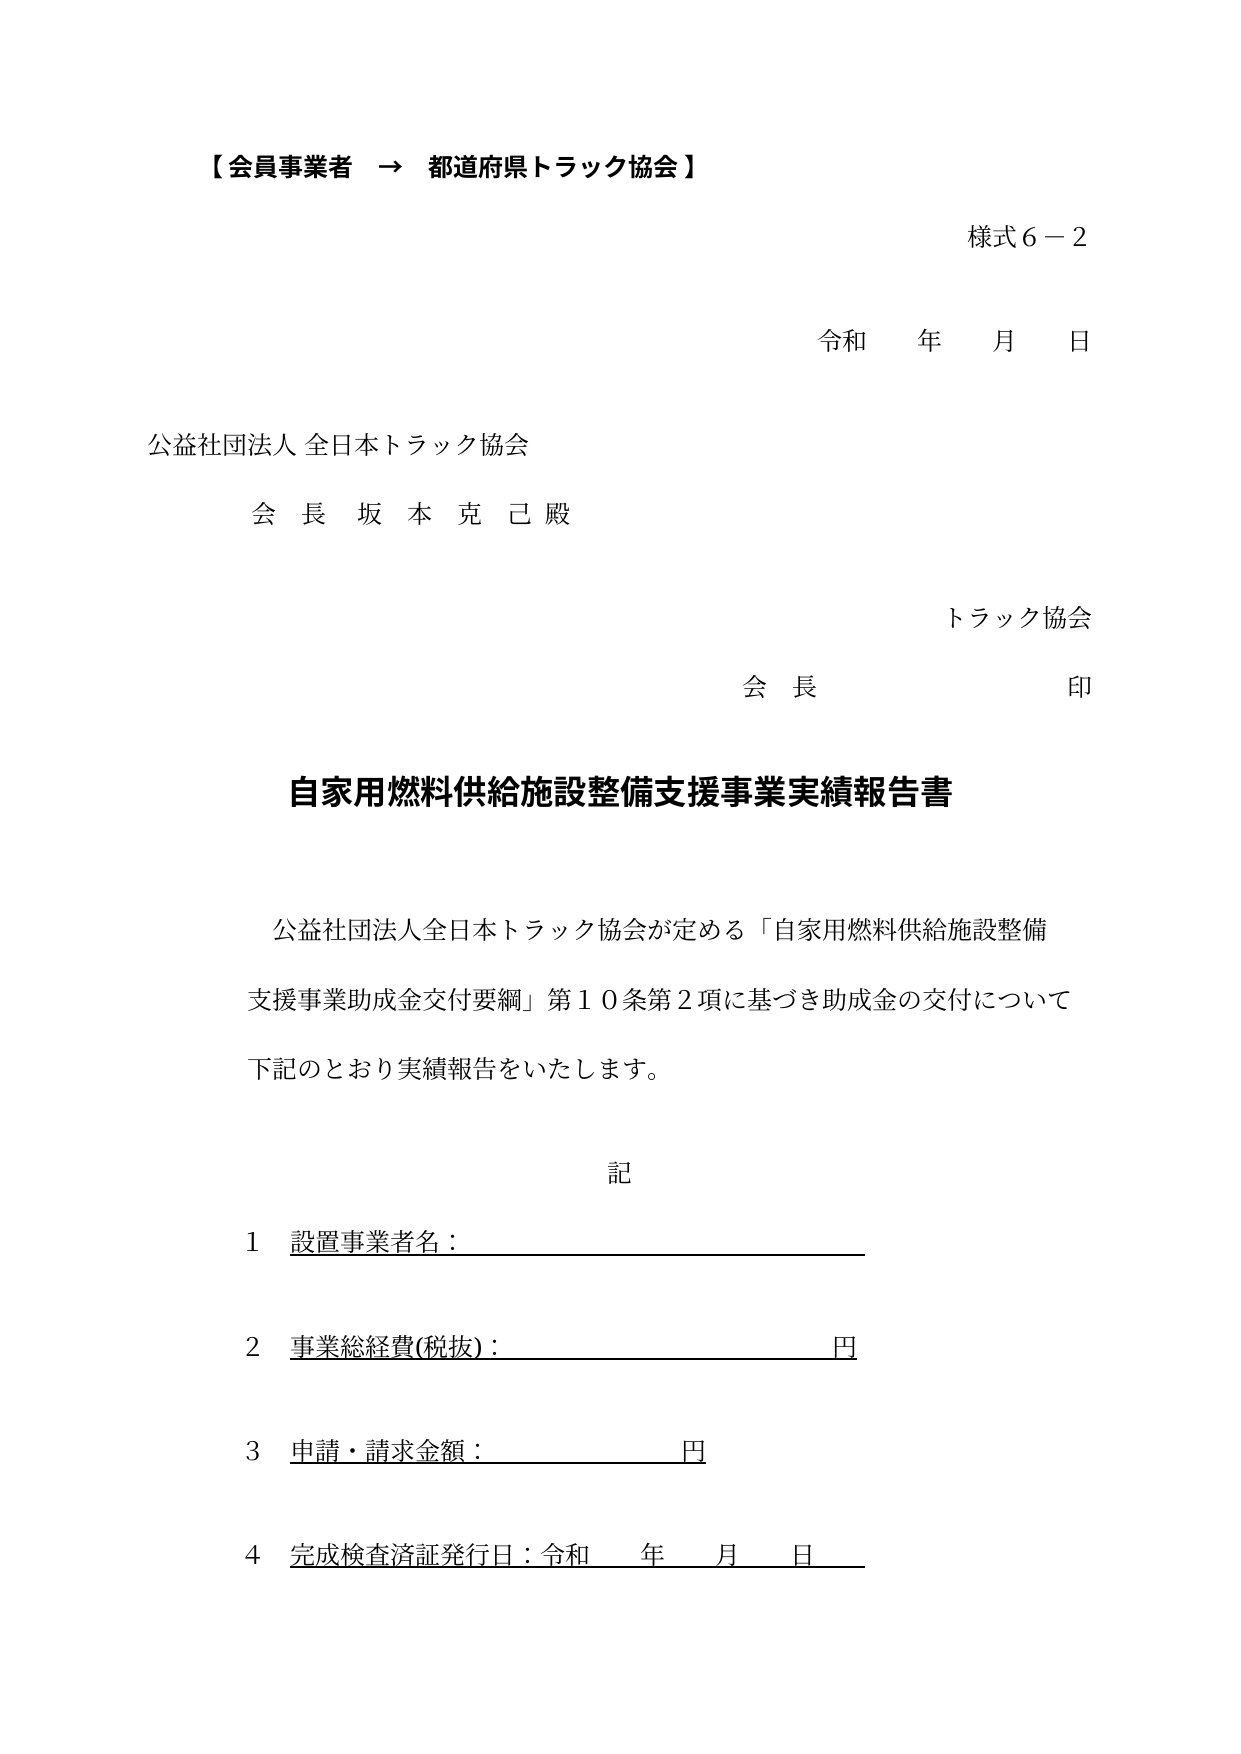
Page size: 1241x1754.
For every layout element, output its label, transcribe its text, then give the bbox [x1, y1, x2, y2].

text 自家用燃料供給施設整備支援事業実績報告書 [148, 756, 1092, 825]
text 会 長 印 [148, 651, 1092, 721]
text 下記のとおり実績報告をいたします。 [148, 1033, 1092, 1102]
text ２ 事業総経費(税抜)： 円 [148, 1311, 1092, 1380]
text １ 設置事業者名： [148, 1206, 1092, 1276]
text 公益社団法人全日本トラック協会が定める「自家用燃料供給施設整備 [148, 894, 1092, 964]
text 記 [148, 1137, 1092, 1206]
text 会 長 坂 本 克 己 殿 [148, 478, 1092, 547]
text 【 会員事業者 → 都道府県トラック協会 】 [148, 131, 1092, 201]
text 公益社団法人 全日本トラック協会 [148, 409, 1092, 478]
text ４ 完成検査済証発行日：令和 年 月 日 [148, 1519, 1092, 1588]
text 様式６－２ [148, 201, 1092, 270]
text 令和 年 月 日 [148, 304, 1092, 374]
text ３ 申請・請求金額： 円 [148, 1414, 1092, 1484]
text 支援事業助成金交付要綱」第１０条第２項に基づき助成金の交付について [148, 964, 1092, 1033]
text トラック協会 [148, 582, 1092, 651]
